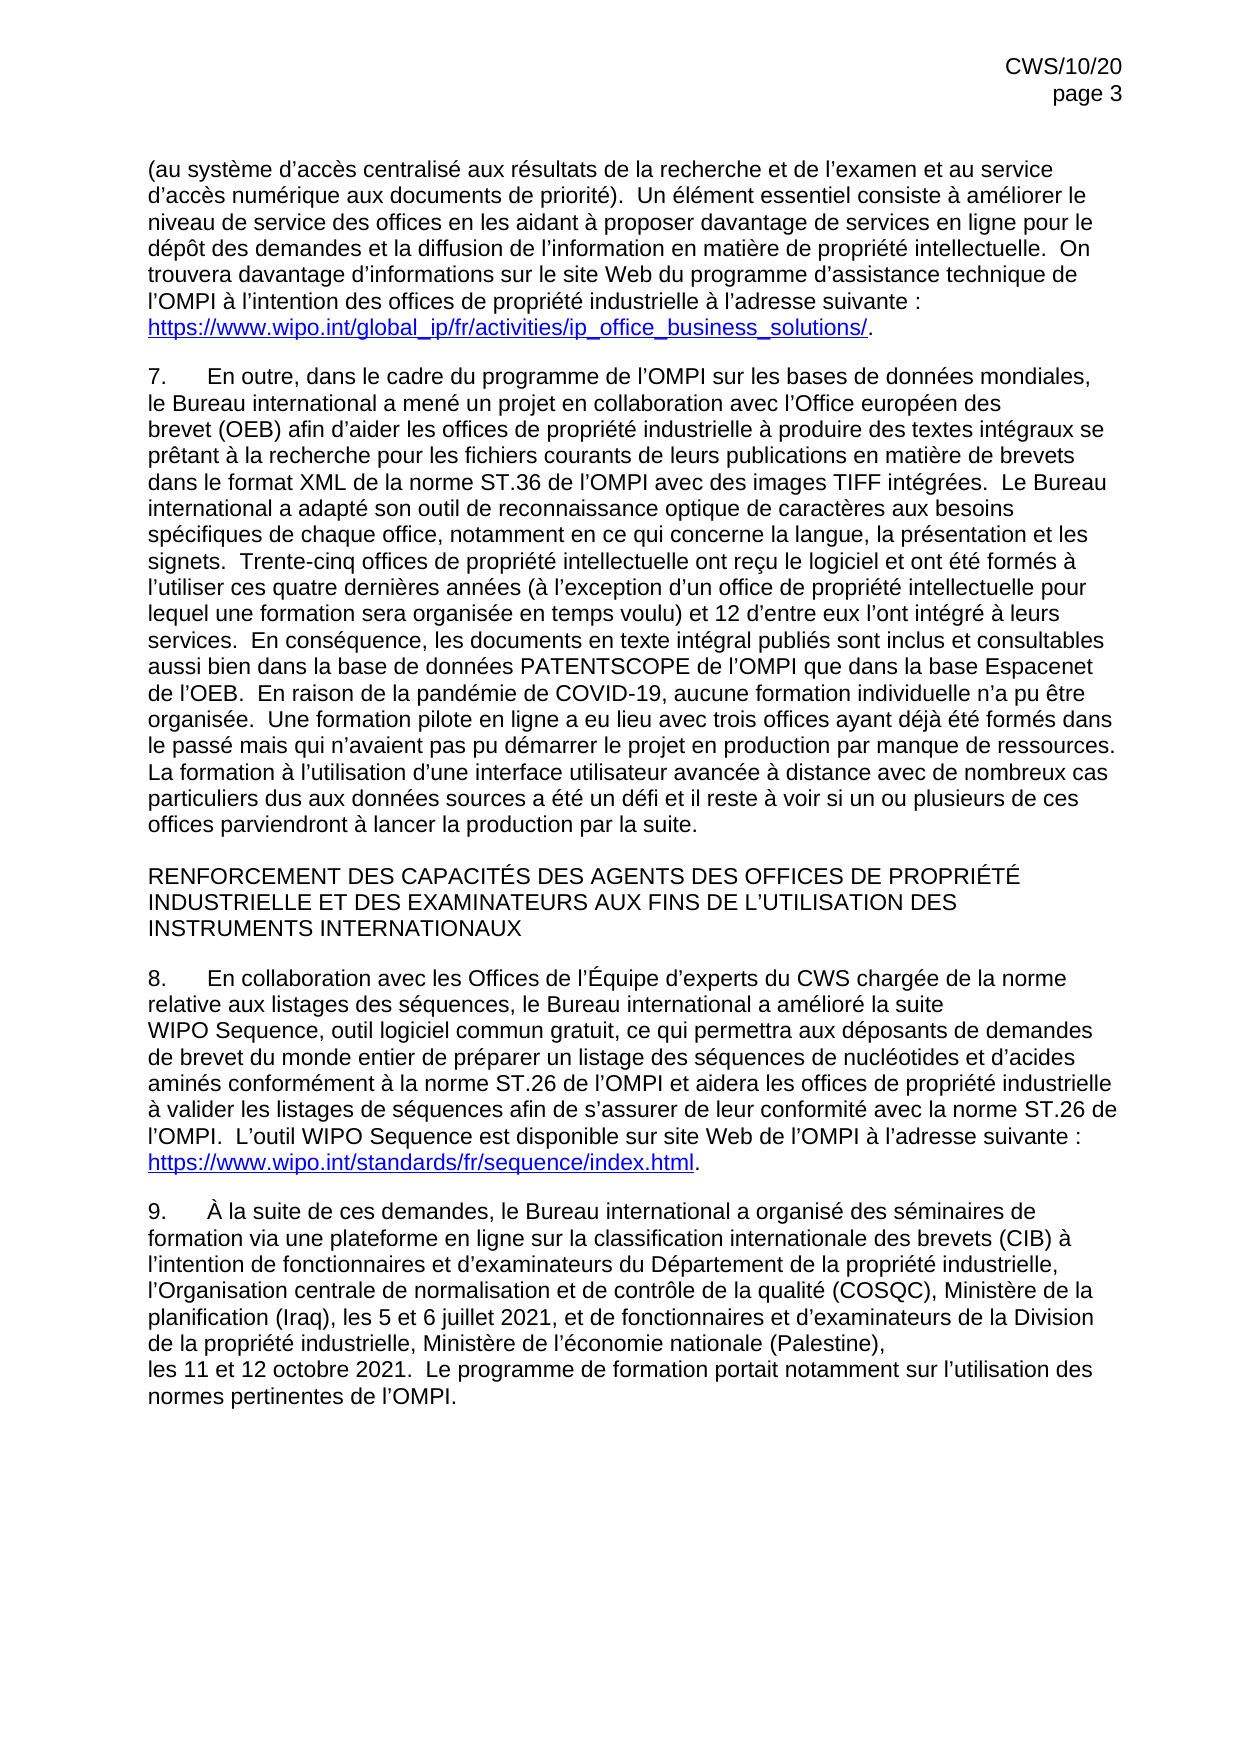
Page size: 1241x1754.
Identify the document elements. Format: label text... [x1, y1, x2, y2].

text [148, 156, 1122, 340]
text En collaboration avec les Offices de l’Équipe d’experts du CWS chargée de la norme relative aux listages des séquences, le Bureau international a amélioré la suite WIPO Sequence, outil logiciel commun gratuit, ce qui permettra aux déposants de demandes de brevet du monde entier de préparer un listage des séquences de nucléotides et d’acides aminés conformément à la norme ST.26 de l’OMPI et aidera les offices de propriété industrielle à valider les listages de séquences afin de s’assurer de leur conformité avec la norme ST.26 de l’OMPI. L’outil WIPO Sequence est disponible sur site Web de l’OMPI à l’adresse suivante : https://www.wipo.int/standards/fr/sequence/index.html. [148, 964, 1122, 1175]
text À la suite de ces demandes, le Bureau international a organisé des séminaires de formation via une plateforme en ligne sur la classification internationale des brevets (CIB) à l’intention de fonctionnaires et d’examinateurs du Département de la propriété industrielle, l’Organisation centrale de normalisation et de contrôle de la qualité (COSQC), Ministère de la planification (Iraq), les 5 et 6 juillet 2021, et de fonctionnaires et d’examinateurs de la Division de la propriété industrielle, Ministère de l’économie nationale (Palestine), les 11 et 12 octobre 2021. Le programme de formation portait notamment sur l’utilisation des normes pertinentes de l’OMPI. [148, 1198, 1122, 1409]
subtitle Renforcement des capacités des agents des offices de propriété industrielle et des examinateurs aux fins de l’utilisation des instruments internationaux [148, 863, 1122, 942]
text En outre, dans le cadre du programme de l’OMPI sur les bases de données mondiales, le Bureau international a mené un projet en collaboration avec l’Office européen des brevet (OEB) afin d’aider les offices de propriété industrielle à produire des textes intégraux se prêtant à la recherche pour les fichiers courants de leurs publications en matière de brevets dans le format XML de la norme ST.36 de l’OMPI avec des images TIFF intégrées. Le Bureau international a adapté son outil de reconnaissance optique de caractères aux besoins spécifiques de chaque office, notamment en ce qui concerne la langue, la présentation et les signets. Trente-cinq offices de propriété intellectuelle ont reçu le logiciel et ont été formés à l’utiliser ces quatre dernières années (à l’exception d’un office de propriété intellectuelle pour lequel une formation sera organisée en temps voulu) et 12 d’entre eux l’ont intégré à leurs services. En conséquence, les documents en texte intégral publiés sont inclus et consultables aussi bien dans la base de données PATENTSCOPE de l’OMPI que dans la base Espacenet de l’OEB. En raison de la pandémie de COVID-19, aucune formation individuelle n’a pu être organisée. Une formation pilote en ligne a eu lieu avec trois offices ayant déjà été formés dans le passé mais qui n’avaient pas pu démarrer le projet en production par manque de ressources. La formation à l’utilisation d’une interface utilisateur avancée à distance avec de nombreux cas particuliers dus aux données sources a été un défi et il reste à voir si un ou plusieurs de ces offices parviendront à lancer la production par la suite. [148, 363, 1122, 838]
